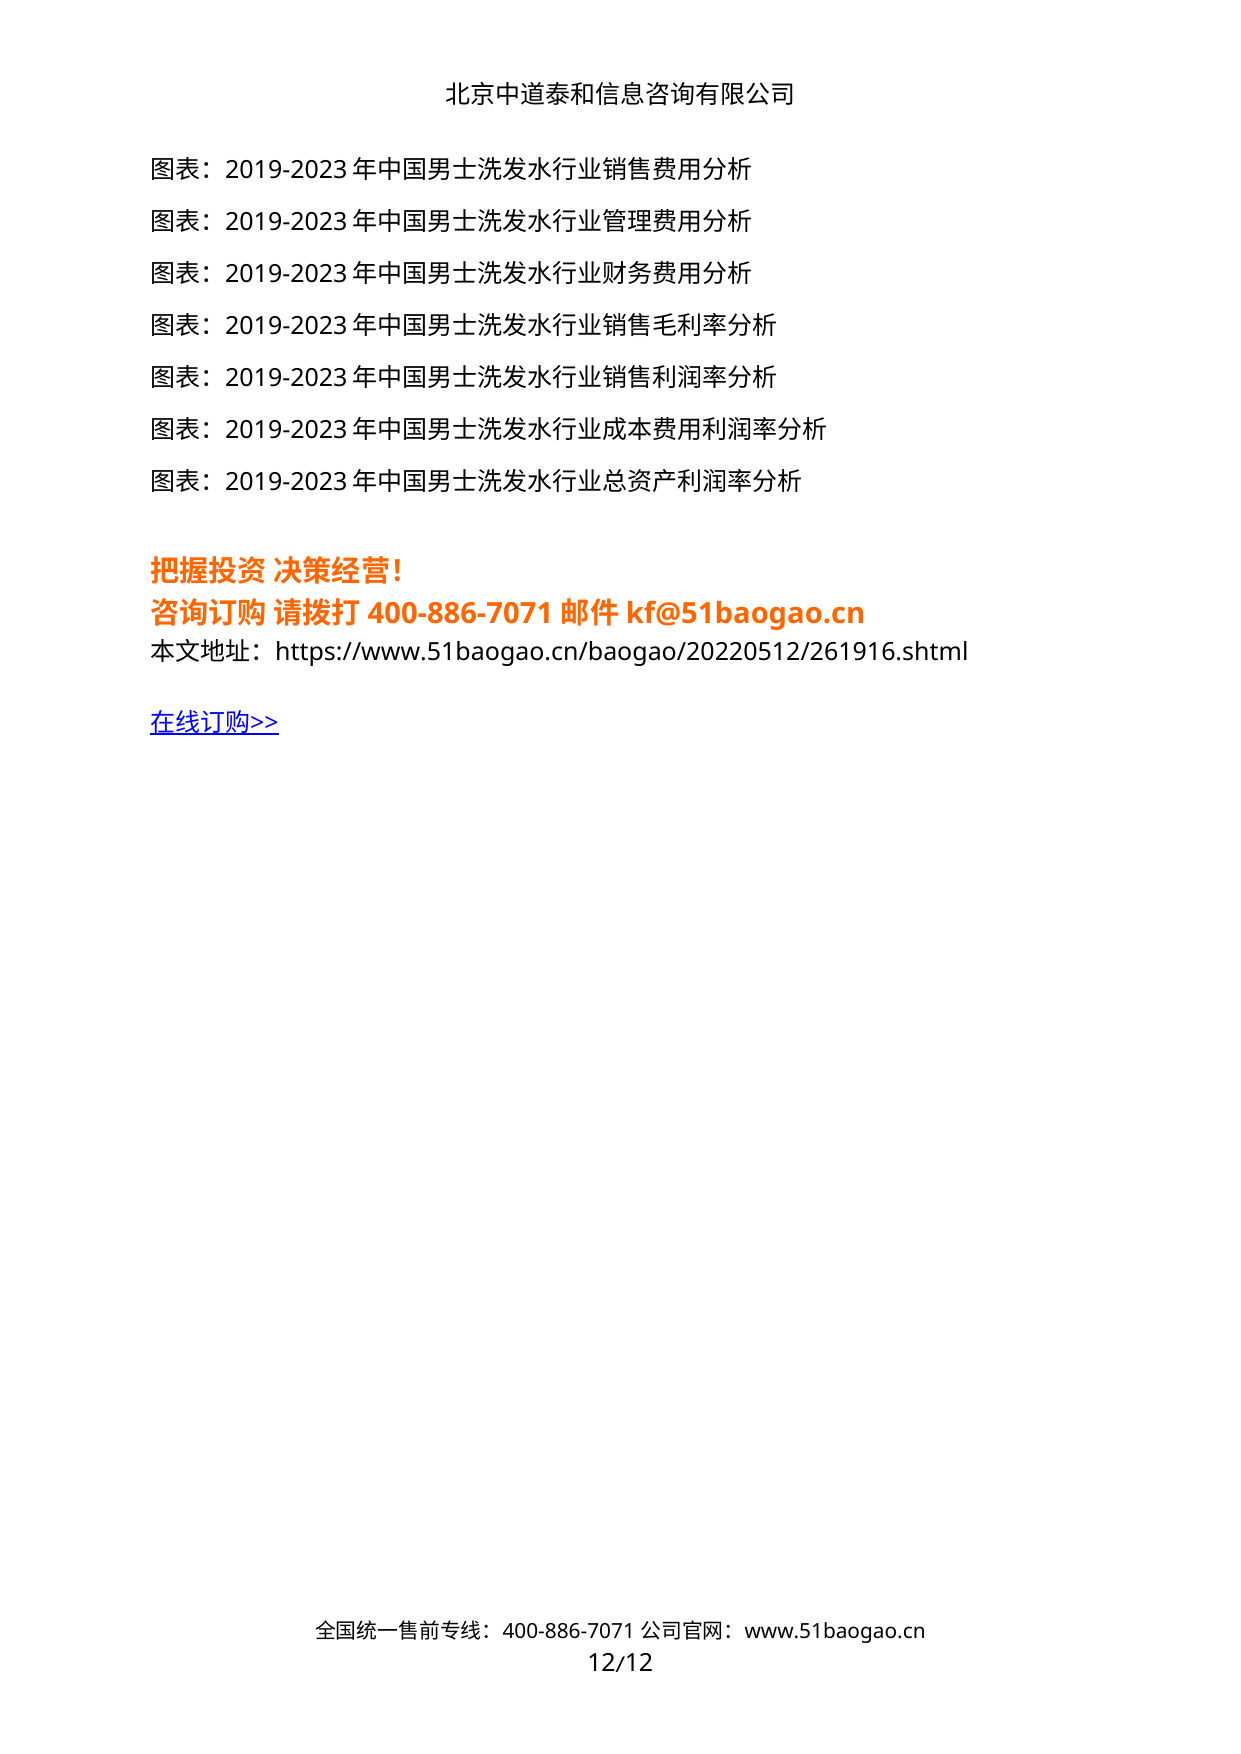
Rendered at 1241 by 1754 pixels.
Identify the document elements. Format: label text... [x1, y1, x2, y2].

text 把握投资 决策经营！咨询订购 请拨打 400-886-7071 邮件 kf@51baogao.cn本文地址：https://www.51baogao.cn/baogao/20220512/261916.shtml [150, 513, 1090, 668]
text 图表：2019-2023年中国男士洗发水行业管理费用分析 [150, 202, 1090, 238]
text 图表：2019-2023年中国男士洗发水行业财务费用分析 [150, 254, 1090, 290]
text 在线订购>> [150, 668, 1090, 738]
text 图表：2019-2023年中国男士洗发水行业销售利润率分析 [150, 357, 1090, 394]
text 图表：2019-2023年中国男士洗发水行业成本费用利润率分析 [150, 409, 1090, 446]
text 图表：2019-2023年中国男士洗发水行业销售毛利率分析 [150, 306, 1090, 342]
text 图表：2019-2023年中国男士洗发水行业销售费用分析 [150, 150, 1090, 186]
text 图表：2019-2023年中国男士洗发水行业总资产利润率分析 [150, 461, 1090, 497]
